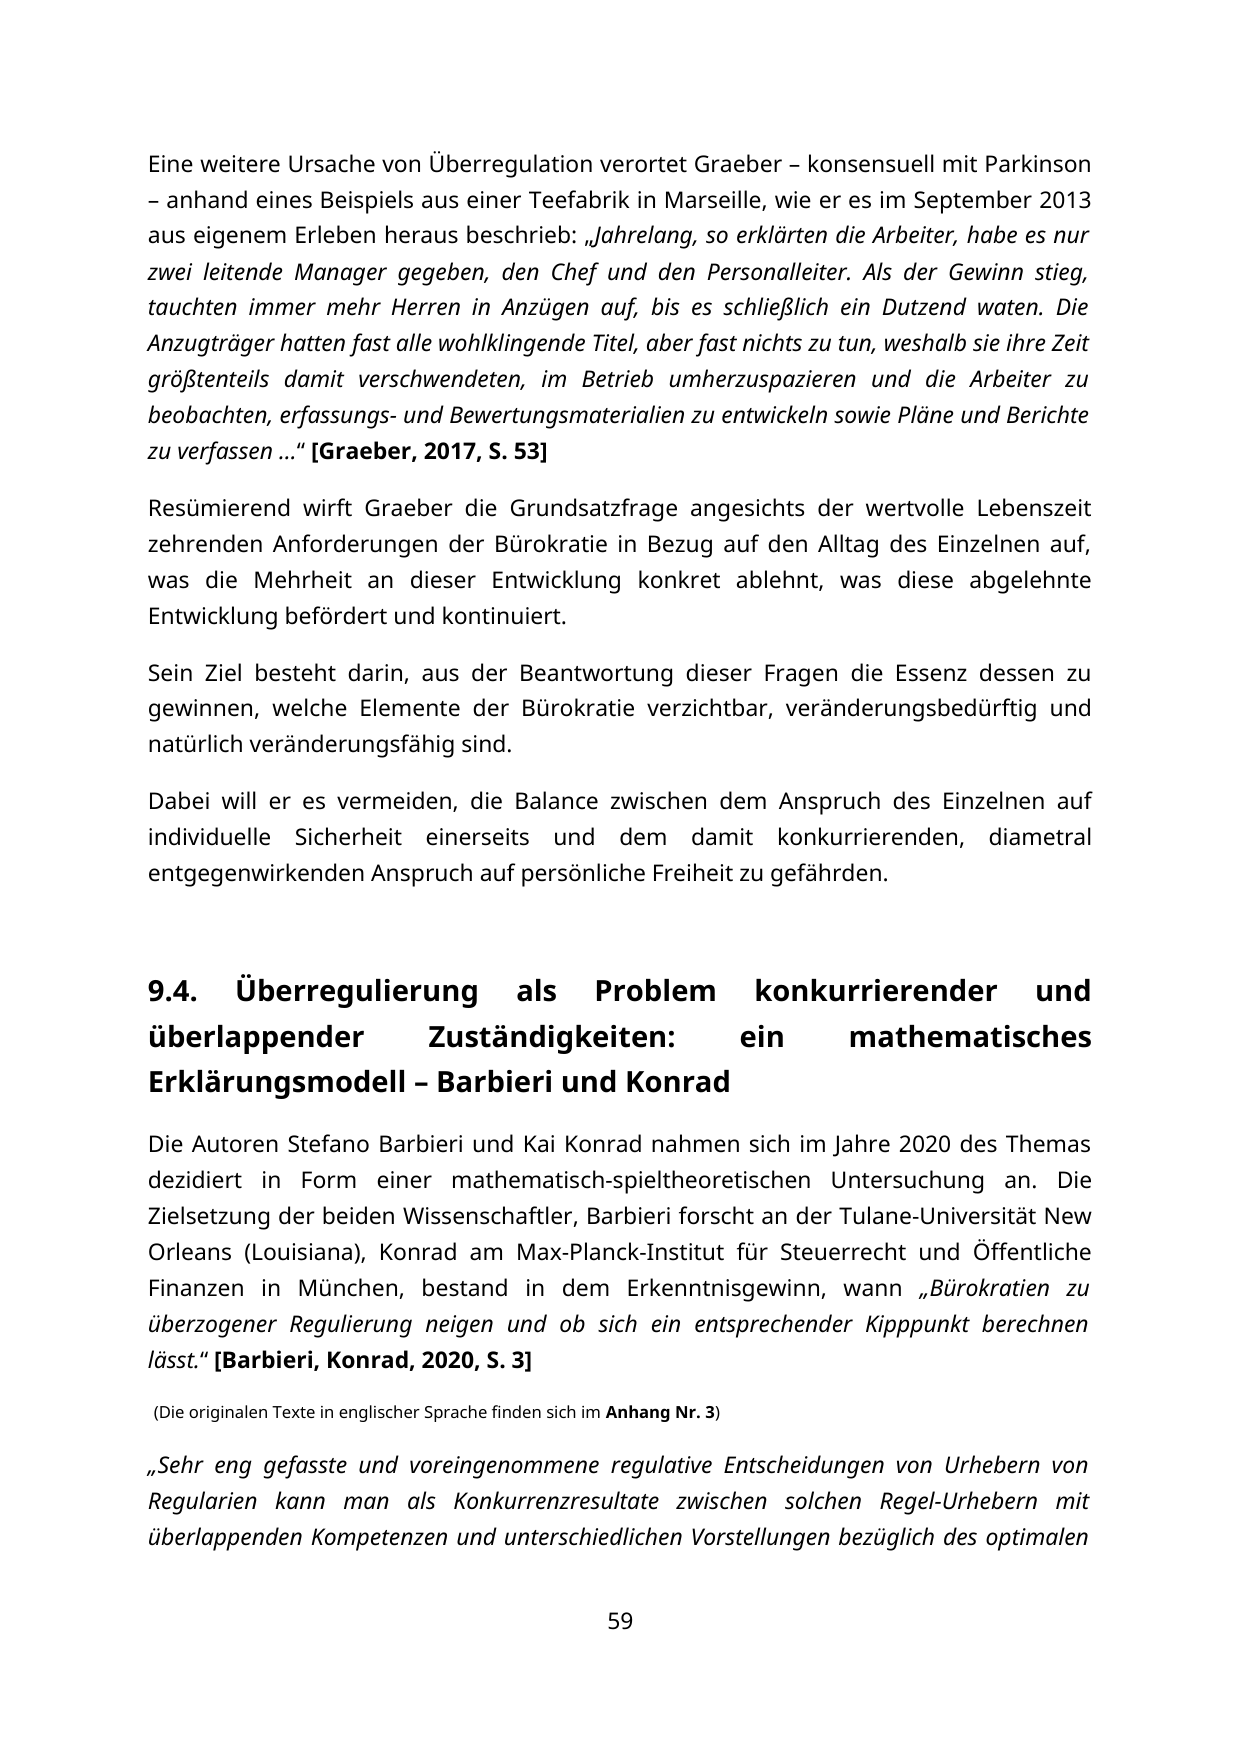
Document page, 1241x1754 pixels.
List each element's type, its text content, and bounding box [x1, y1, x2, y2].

text 9.4. Überregulierung als Problem konkurrierender und überlappender Zuständigkeiten: ein mathematisches Erklärungsmodell – Barbieri und Konrad [148, 971, 1093, 1101]
text Eine weitere Ursache von Überregulation verortet Graeber – konsensuell mit Parkinson – anhand eines Beispiels aus einer Teefabrik in Marseille, wie er es im September 2013 aus eigenem Erleben heraus beschrieb: „Jahrelang, so erklärten die Arbeiter, habe es nur zwei leitende Manager gegeben, den Chef und den Personalleiter. Als der Gewinn stieg, tauchten immer mehr Herren in Anzügen auf, bis es schließlich ein Dutzend waten. Die Anzugträger hatten fast alle wohlklingende Titel, aber fast nichts zu tun, weshalb sie ihre Zeit größtenteils damit verschwendeten, im Betrieb umherzuspazieren und die Arbeiter zu beobachten, erfassungs- und Bewertungsmaterialien zu entwickeln sowie Pläne und Berichte zu verfassen …“ [Graeber, 2017, S. 53] [148, 148, 1093, 466]
text (Die originalen Texte in englischer Sprache finden sich im Anhang Nr. 3) [148, 1401, 1093, 1423]
text Sein Ziel besteht darin, aus der Beantwortung dieser Fragen die Essenz dessen zu gewinnen, welche Elemente der Bürokratie verzichtbar, veränderungsbedürftig und natürlich veränderungsfähig sind. [148, 656, 1093, 759]
text Dabei will er es vermeiden, die Balance zwischen dem Anspruch des Einzelnen auf individuelle Sicherheit einerseits und dem damit konkurrierenden, diametral entgegenwirkenden Anspruch auf persönliche Freiheit zu gefährden. [148, 785, 1093, 888]
text Resümierend wirft Graeber die Grundsatzfrage angesichts der wertvolle Lebenszeit zehrenden Anforderungen der Bürokratie in Bezug auf den Alltag des Einzelnen auf, was die Mehrheit an dieser Entwicklung konkret ablehnt, was diese abgelehnte Entwicklung befördert und kontinuiert. [148, 492, 1093, 631]
text Die Autoren Stefano Barbieri und Kai Konrad nahmen sich im Jahre 2020 des Themas dezidiert in Form einer mathematisch-spieltheoretischen Untersuchung an. Die Zielsetzung der beiden Wissenschaftler, Barbieri forscht an der Tulane-Universität New Orleans (Louisiana), Konrad am Max-Planck-Institut für Steuerrecht und Öffentliche Finanzen in München, bestand in dem Erkenntnisgewinn, wann „Bürokratien zu überzogener Regulierung neigen und ob sich ein entsprechender Kipppunkt berechnen lässt.“ [Barbieri, Konrad, 2020, S. 3] [148, 1128, 1093, 1375]
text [148, 1449, 1093, 1552]
